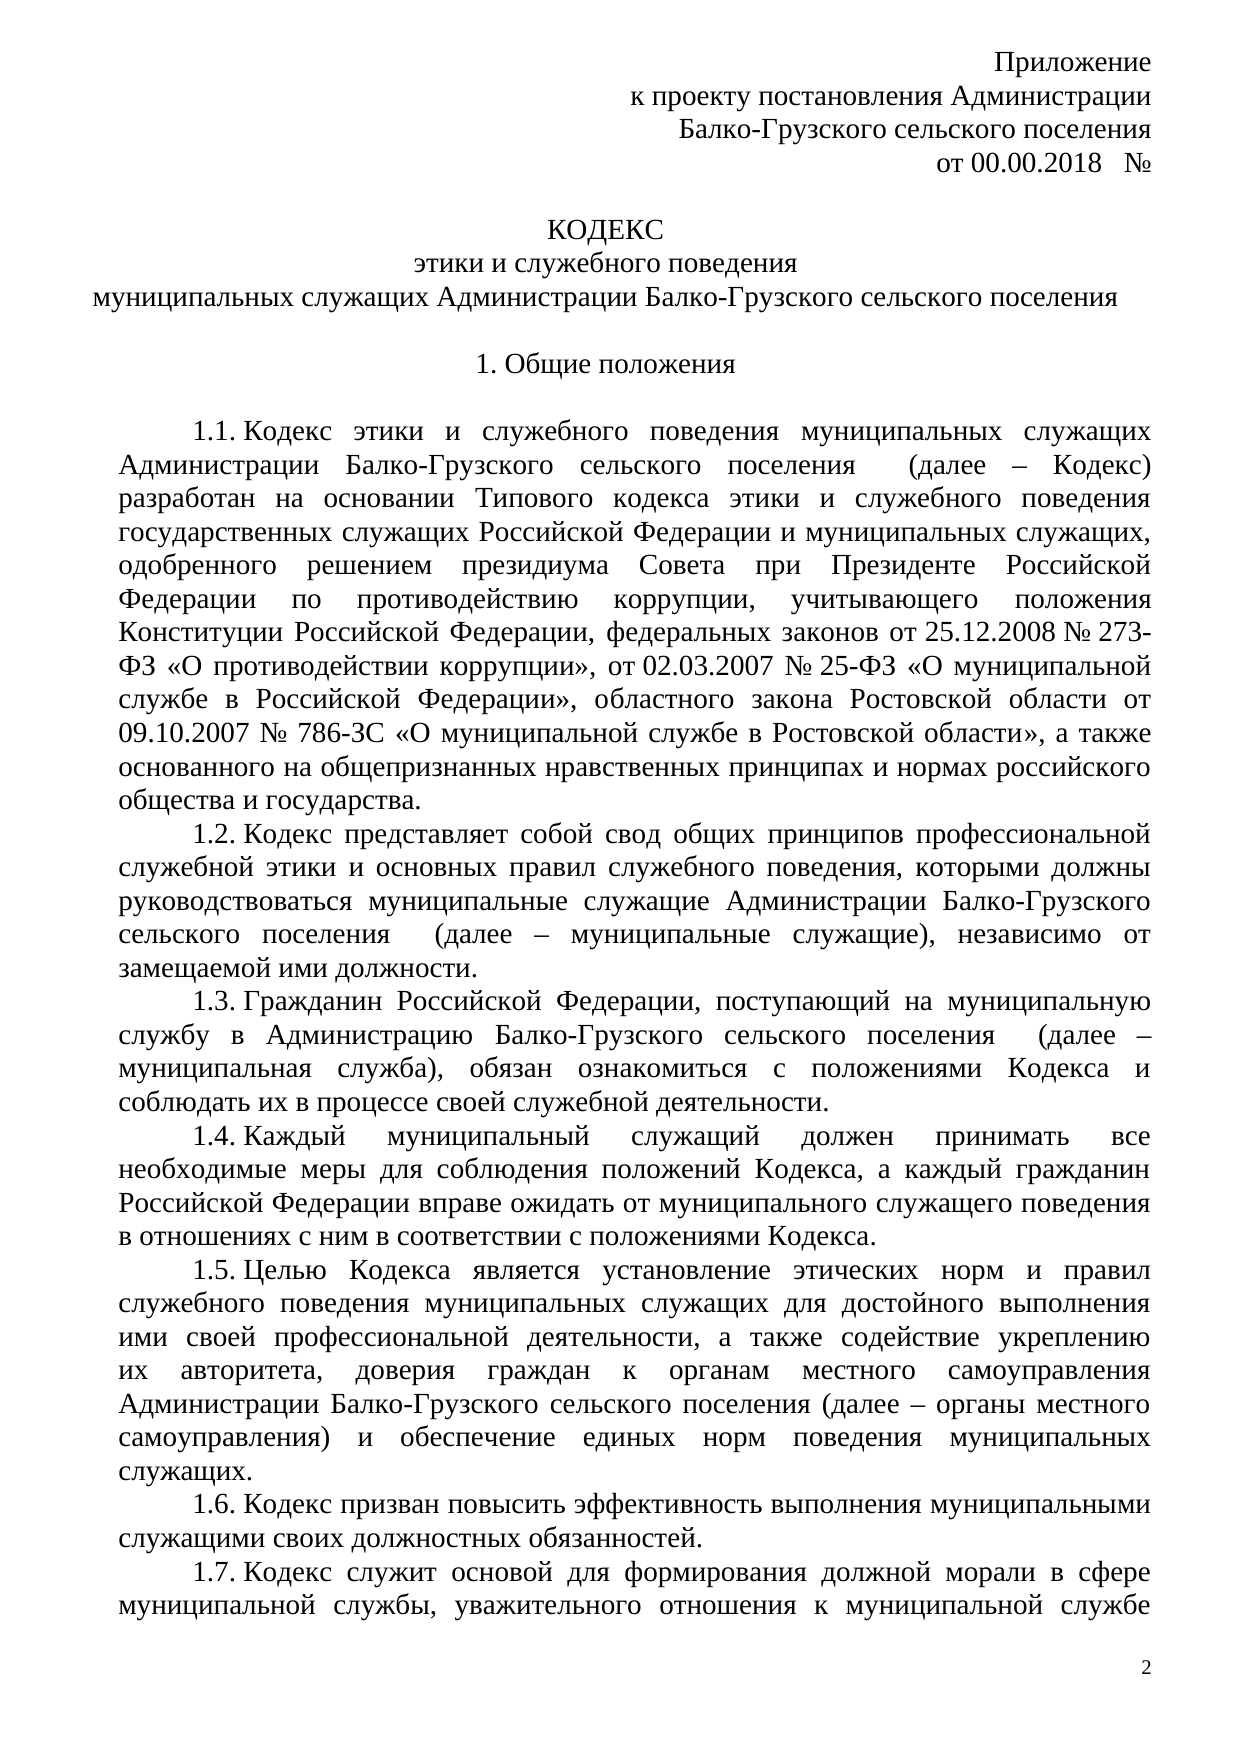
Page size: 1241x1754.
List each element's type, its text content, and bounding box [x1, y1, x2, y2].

text Приложение [118, 44, 1152, 78]
text 1.1. Кодекс этики и служебного поведения муниципальных служащих Администрации Балко-Грузского сельского поселения (далее – Кодекс) разработан на основании Типового кодекса этики и служебного поведения государственных служащих Российской Федерации и муниципальных служащих, одобренного решением президиума Совета при Президенте Российской Федерации по противодействию коррупции, учитывающего положения Конституции Российской Федерации, федеральных законов от 25.12.2008 № 273-ФЗ «О противодействии коррупции», от 02.03.2007 № 25-ФЗ «О муниципальной службе в Российской Федерации», областного закона Ростовской области от 09.10.2007 № 786-ЗС «О муниципальной службе в Ростовской области», а также основанного на общепризнанных нравственных принципах и нормах российского общества и государства. [118, 413, 1152, 816]
text 1.2. Кодекс представляет собой свод общих принципов профессиональной служебной этики и основных правил служебного поведения, которыми должны руководствоваться муниципальные служащие Администрации Балко-Грузского сельского поселения (далее – муниципальные служащие), независимо от замещаемой ими должности. [118, 816, 1152, 983]
text Балко-Грузского сельского поселения [118, 111, 1152, 145]
text 1.6. Кодекс призван повысить эффективность выполнения муниципальными служащими своих должностных обязанностей. [118, 1487, 1152, 1554]
text к проекту постановления Администрации [118, 78, 1152, 111]
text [118, 1554, 1152, 1621]
text этики и служебного поведения [59, 246, 1152, 279]
text 1.5. Целью Кодекса является установление этических норм и правил служебного поведения муниципальных служащих для достойного выполнения ими своей профессиональной деятельности, а также содействие укреплению их авторитета, доверия граждан к органам местного самоуправления Администрации Балко-Грузского сельского поселения (далее – органы местного самоуправления) и обеспечение единых норм поведения муниципальных служащих. [118, 1252, 1152, 1487]
text муниципальных служащих Администрации Балко-Грузского сельского поселения [59, 279, 1152, 313]
text 1.4. Каждый муниципальный служащий должен принимать все необходимые меры для соблюдения положений Кодекса, а каждый гражданин Российской Федерации вправе ожидать от муниципального служащего поведения в отношениях с ним в соответствии с положениями Кодекса. [118, 1118, 1152, 1252]
text 1.3. Гражданин Российской Федерации, поступающий на муниципальную службу в Администрацию Балко-Грузского сельского поселения (далее – муниципальная служба), обязан ознакомиться с положениями Кодекса и соблюдать их в процессе своей служебной деятельности. [118, 983, 1152, 1118]
text 1. Общие положения [59, 346, 1152, 380]
text от 00.00.2018 № [118, 145, 1152, 178]
text КОДЕКС [59, 212, 1152, 246]
